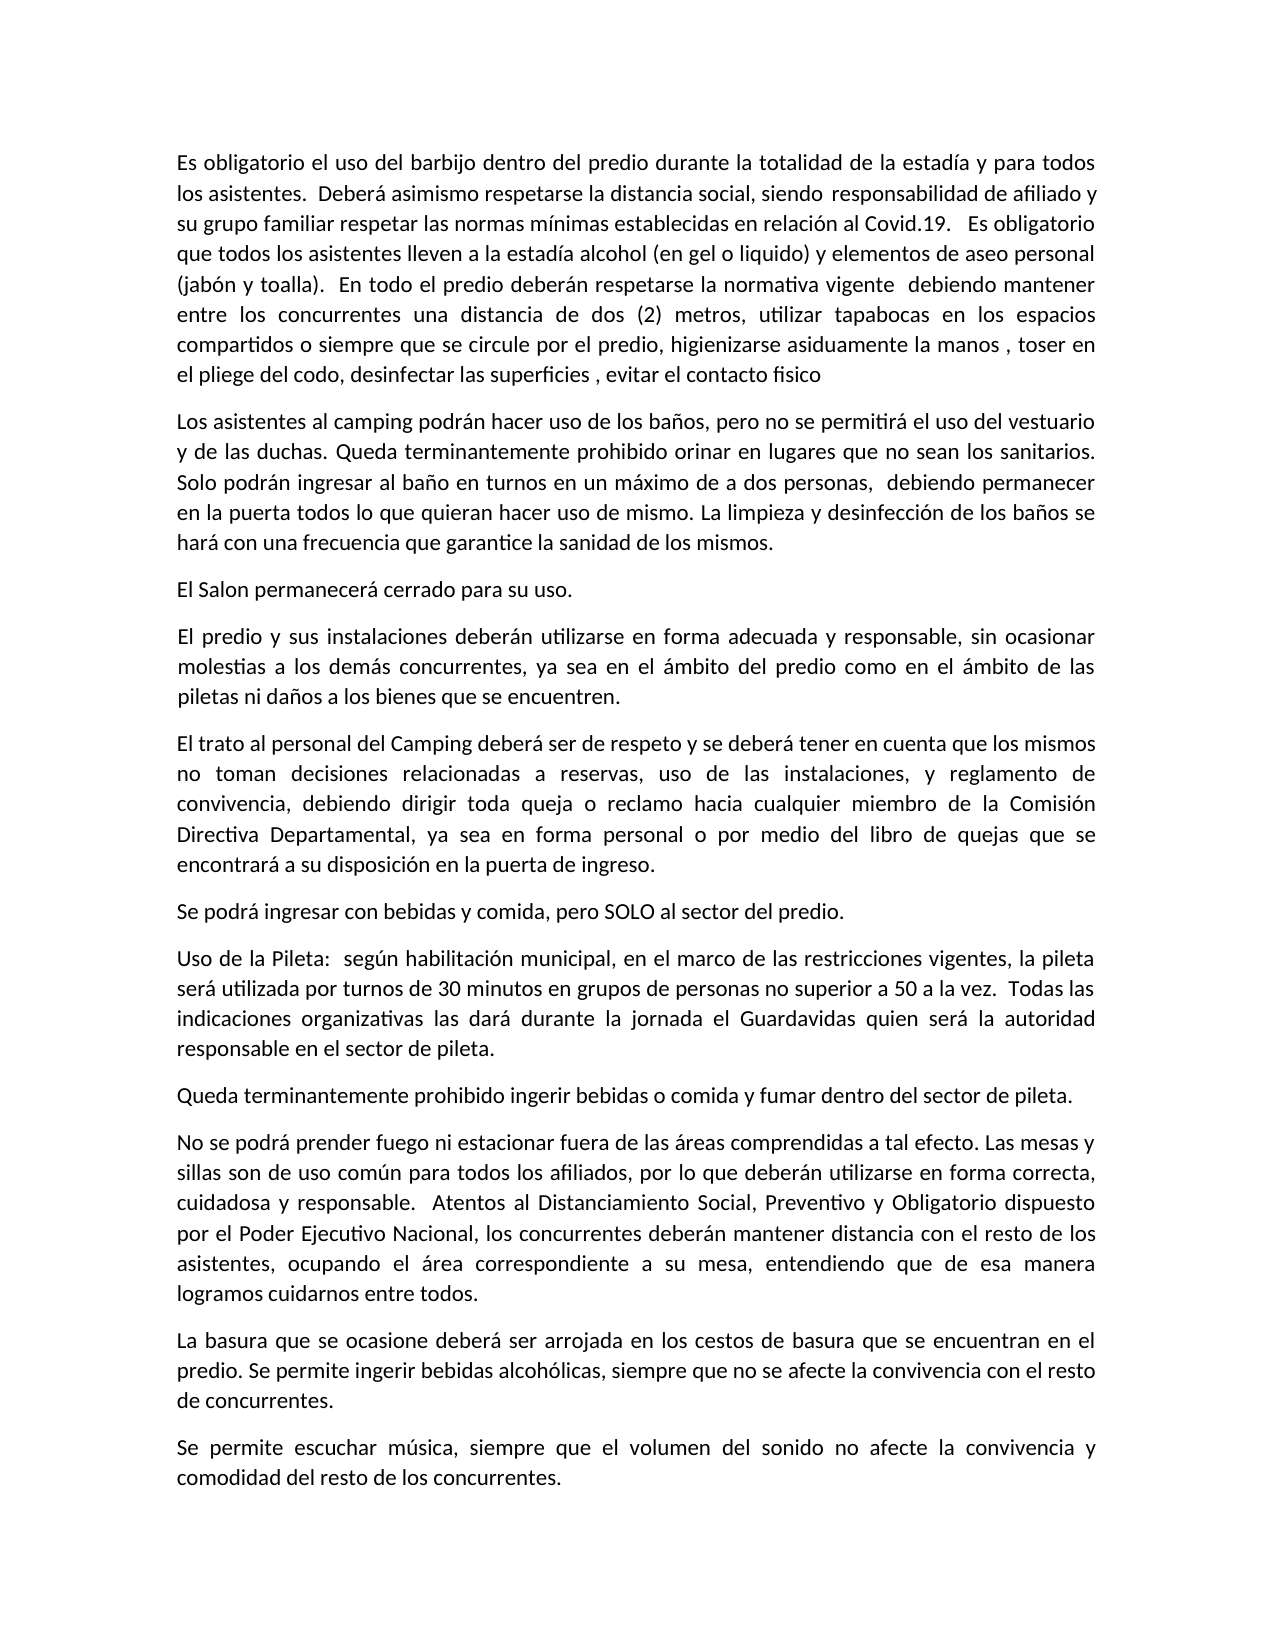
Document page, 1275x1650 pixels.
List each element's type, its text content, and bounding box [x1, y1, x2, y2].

text El predio y sus instalaciones deberán utilizarse en forma adecuada y responsable, sin ocasionar molestias a los demás concurrentes, ya sea en el ámbito del predio como en el ámbito de las piletas ni daños a los bienes que se encuentren. [177, 622, 1097, 710]
text Se permite escuchar música, siempre que el volumen del sonido no afecte la convivencia y comodidad del resto de los concurrentes. [177, 1433, 1097, 1491]
text Los asistentes al camping podrán hacer uso de los baños, pero no se permitirá el uso del vestuario y de las duchas. Queda terminantemente prohibido orinar en lugares que no sean los sanitarios. Solo podrán ingresar al baño en turnos en un máximo de a dos personas, debiendo permanecer en la puerta todos lo que quieran hacer uso de mismo. La limpieza y desinfección de los baños se hará con una frecuencia que garantice la sanidad de los mismos. [177, 407, 1097, 556]
text El trato al personal del Camping deberá ser de respeto y se deberá tener en cuenta que los mismos no toman decisiones relacionadas a reservas, uso de las instalaciones, y reglamento de convivencia, debiendo dirigir toda queja o reclamo hacia cualquier miembro de la Comisión Directiva Departamental, ya sea en forma personal o por medio del libro de quejas que se encontrará a su disposición en la puerta de ingreso. [177, 729, 1097, 878]
text Es obligatorio el uso del barbijo dentro del predio durante la totalidad de la estadía y para todos los asistentes. Deberá asimismo respetarse la distancia social, siendo responsabilidad de afiliado y su grupo familiar respetar las normas mínimas establecidas en relación al Covid.19. Es obligatorio que todos los asistentes lleven a la estadía alcohol (en gel o liquido) y elementos de aseo personal (jabón y toalla). En todo el predio deberán respetarse la normativa vigente debiendo mantener entre los concurrentes una distancia de dos (2) metros, utilizar tapabocas en los espacios compartidos o siempre que se circule por el predio, higienizarse asiduamente la manos , toser en el pliege del codo, desinfectar las superficies , evitar el contacto fisico [177, 148, 1098, 388]
text Se podrá ingresar con bebidas y comida, pero SOLO al sector del predio. [177, 897, 1097, 925]
text La basura que se ocasione deberá ser arrojada en los cestos de basura que se encuentran en el predio. Se permite ingerir bebidas alcohólicas, siempre que no se afecte la convivencia con el resto de concurrentes. [177, 1326, 1097, 1414]
text El Salon permanecerá cerrado para su uso. [177, 575, 1097, 603]
text No se podrá prender fuego ni estacionar fuera de las áreas comprendidas a tal efecto. Las mesas y sillas son de uso común para todos los afiliados, por lo que deberán utilizarse en forma correcta, cuidadosa y responsable. Atentos al Distanciamiento Social, Preventivo y Obligatorio dispuesto por el Poder Ejecutivo Nacional, los concurrentes deberán mantener distancia con el resto de los asistentes, ocupando el área correspondiente a su mesa, entendiendo que de esa manera logramos cuidarnos entre todos. [177, 1128, 1097, 1307]
text Queda terminantemente prohibido ingerir bebidas o comida y fumar dentro del sector de pileta. [177, 1081, 1097, 1109]
text Uso de la Pileta: según habilitación municipal, en el marco de las restricciones vigentes, la pileta será utilizada por turnos de 30 minutos en grupos de personas no superior a 50 a la vez. Todas las indicaciones organizativas las dará durante la jornada el Guardavidas quien será la autoridad responsable en el sector de pileta. [177, 944, 1097, 1062]
